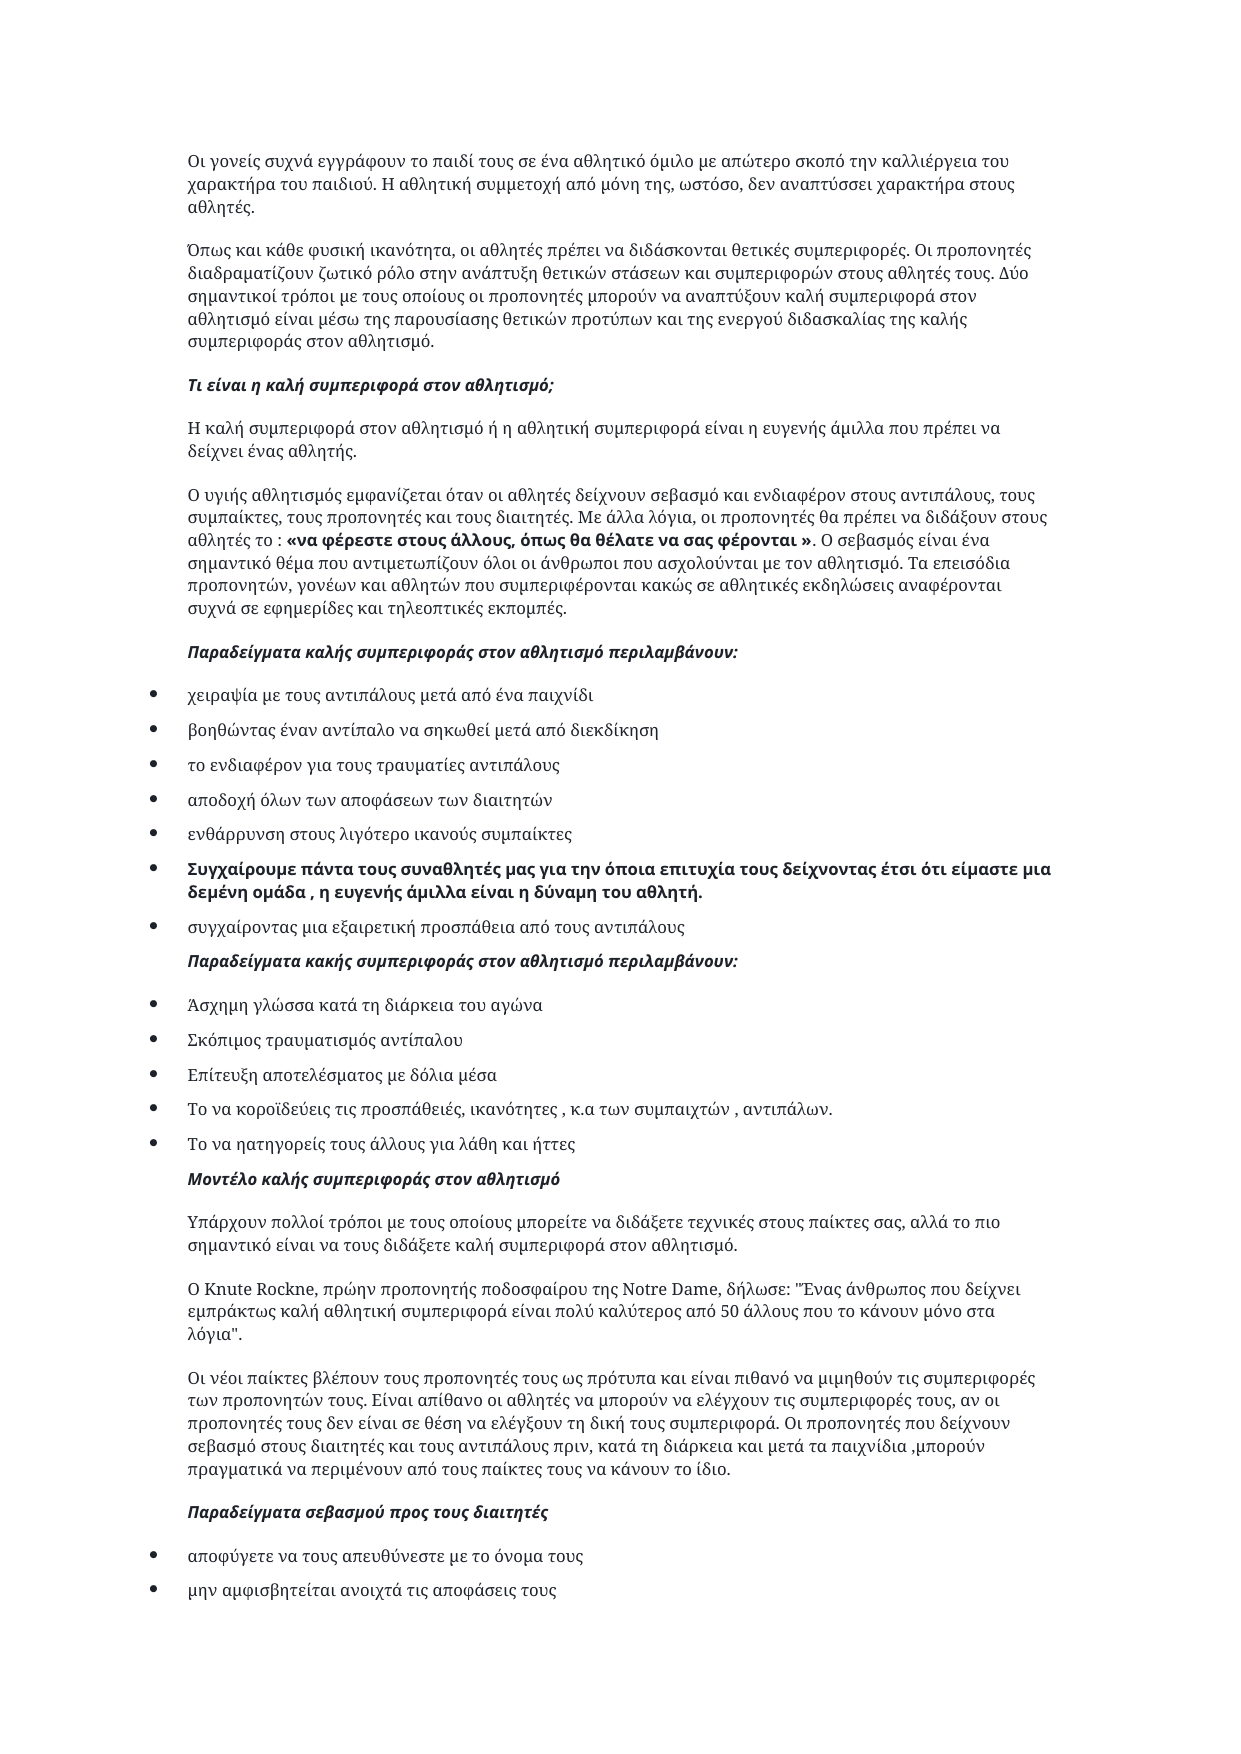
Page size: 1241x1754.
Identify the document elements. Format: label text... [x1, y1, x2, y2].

list Σκόπιμος τραυματισμός αντίπαλου [150, 1028, 1053, 1051]
text Οι νέοι παίκτες βλέπουν τους προπονητές τους ως πρότυπα και είναι πιθανό να μιμηθούν τις συμπεριφορές των προπονητών τους. Είναι απίθανο οι αθλητές να μπορούν να ελέγχουν τις συμπεριφορές τους, αν οι προπονητές τους δεν είναι σε θέση να ελέγξουν τη δική τους συμπεριφορά. Οι προπονητές που δείχνουν σεβασμό στους διαιτητές και τους αντιπάλους πριν, κατά τη διάρκεια και μετά τα παιχνίδια ,μπορούν πραγματικά να περιμένουν από τους παίκτες τους να κάνουν το ίδιο. [187, 1366, 1053, 1480]
list μην αμφισβητείται ανοιχτά τις αποφάσεις τους [150, 1579, 1053, 1602]
text Ο υγιής αθλητισμός εμφανίζεται όταν οι αθλητές δείχνουν σεβασμό και ενδιαφέρον στους αντιπάλους, τους συμπαίκτες, τους προπονητές και τους διαιτητές. Με άλλα λόγια, οι προπονητές θα πρέπει να διδάξουν στους αθλητές το : «να φέρεστε στους άλλους, όπως θα θέλατε να σας φέρονται ». Ο σεβασμός είναι ένα σημαντικό θέμα που αντιμετωπίζουν όλοι οι άνθρωποι που ασχολούνται με τον αθλητισμό. Τα επεισόδια προπονητών, γονέων και αθλητών που συμπεριφέρονται κακώς σε αθλητικές εκδηλώσεις αναφέρονται συχνά σε εφημερίδες και τηλεοπτικές εκπομπές. [187, 483, 1053, 619]
text Υπάρχουν πολλοί τρόποι με τους οποίους μπορείτε να διδάξετε τεχνικές στους παίκτες σας, αλλά το πιο σημαντικό είναι να τους διδάξετε καλή συμπεριφορά στον αθλητισμό. [187, 1211, 1053, 1256]
list αποδοχή όλων των αποφάσεων των διαιτητών [150, 788, 1053, 811]
text Ο Knute Rockne, πρώην προπονητής ποδοσφαίρου της Notre Dame, δήλωσε: "Ένας άνθρωπος που δείχνει εμπράκτως καλή αθλητική συμπεριφορά είναι πολύ καλύτερος από 50 άλλους που το κάνουν μόνο στα λόγια". [187, 1277, 1053, 1345]
list Το να ηατηγορείς τους άλλους για λάθη και ήττες [150, 1133, 1053, 1155]
text Όπως και κάθε φυσική ικανότητα, οι αθλητές πρέπει να διδάσκονται θετικές συμπεριφορές. Οι προπονητές διαδραματίζουν ζωτικό ρόλο στην ανάπτυξη θετικών στάσεων και συμπεριφορών στους αθλητές τους. Δύο σημαντικοί τρόποι με τους οποίους οι προπονητές μπορούν να αναπτύξουν καλή συμπεριφορά στον αθλητισμό είναι μέσω της παρουσίασης θετικών προτύπων και της ενεργού διδασκαλίας της καλής συμπεριφοράς στον αθλητισμό. [187, 239, 1053, 352]
list το ενδιαφέρον για τους τραυματίες αντιπάλους [150, 753, 1053, 776]
list αποφύγετε να τους απευθύνεστε με το όνομα τους [150, 1544, 1053, 1567]
text Τι είναι η καλή συμπεριφορά στον αθλητισμό; [187, 373, 1053, 396]
list συγχαίροντας μια εξαιρετική προσπάθεια από τους αντιπάλους [150, 915, 1053, 938]
text Μοντέλο καλής συμπεριφοράς στον αθλητισμό [187, 1167, 1053, 1190]
list Συγχαίρουμε πάντα τους συναθλητές μας για την όποια επιτυχία τους δείχνοντας έτσι ότι είμαστε μια δεμένη ομάδα , η ευγενής άμιλλα είναι η δύναμη του αθλητή. [150, 858, 1053, 903]
text Η καλή συμπεριφορά στον αθλητισμό ή η αθλητική συμπεριφορά είναι η ευγενής άμιλλα που πρέπει να δείχνει ένας αθλητής. [187, 417, 1053, 462]
list βοηθώντας έναν αντίπαλο να σηκωθεί μετά από διεκδίκηση [150, 718, 1053, 741]
list Άσχημη γλώσσα κατά τη διάρκεια του αγώνα [150, 993, 1053, 1016]
list Επίτευξη αποτελέσματος με δόλια μέσα [150, 1063, 1053, 1086]
list Το να κοροϊδεύεις τις προσπάθειές, ικανότητες , κ.α των συμπαιχτών , αντιπάλων. [150, 1098, 1053, 1121]
text Παραδείγματα κακής συμπεριφοράς στον αθλητισμό περιλαμβάνουν: [187, 950, 1053, 973]
text Οι γονείς συχνά εγγράφουν το παιδί τους σε ένα αθλητικό όμιλο με απώτερο σκοπό την καλλιέργεια του χαρακτήρα του παιδιού. Η αθλητική συμμετοχή από μόνη της, ωστόσο, δεν αναπτύσσει χαρακτήρα στους αθλητές. [187, 150, 1053, 218]
text Παραδείγματα σεβασμού προς τους διαιτητές [187, 1501, 1053, 1523]
list χειραψία με τους αντιπάλους μετά από ένα παιχνίδι [150, 684, 1053, 706]
list ενθάρρυνση στους λιγότερο ικανούς συμπαίκτες [150, 823, 1053, 846]
text Παραδείγματα καλής συμπεριφοράς στον αθλητισμό περιλαμβάνουν: [187, 640, 1053, 663]
